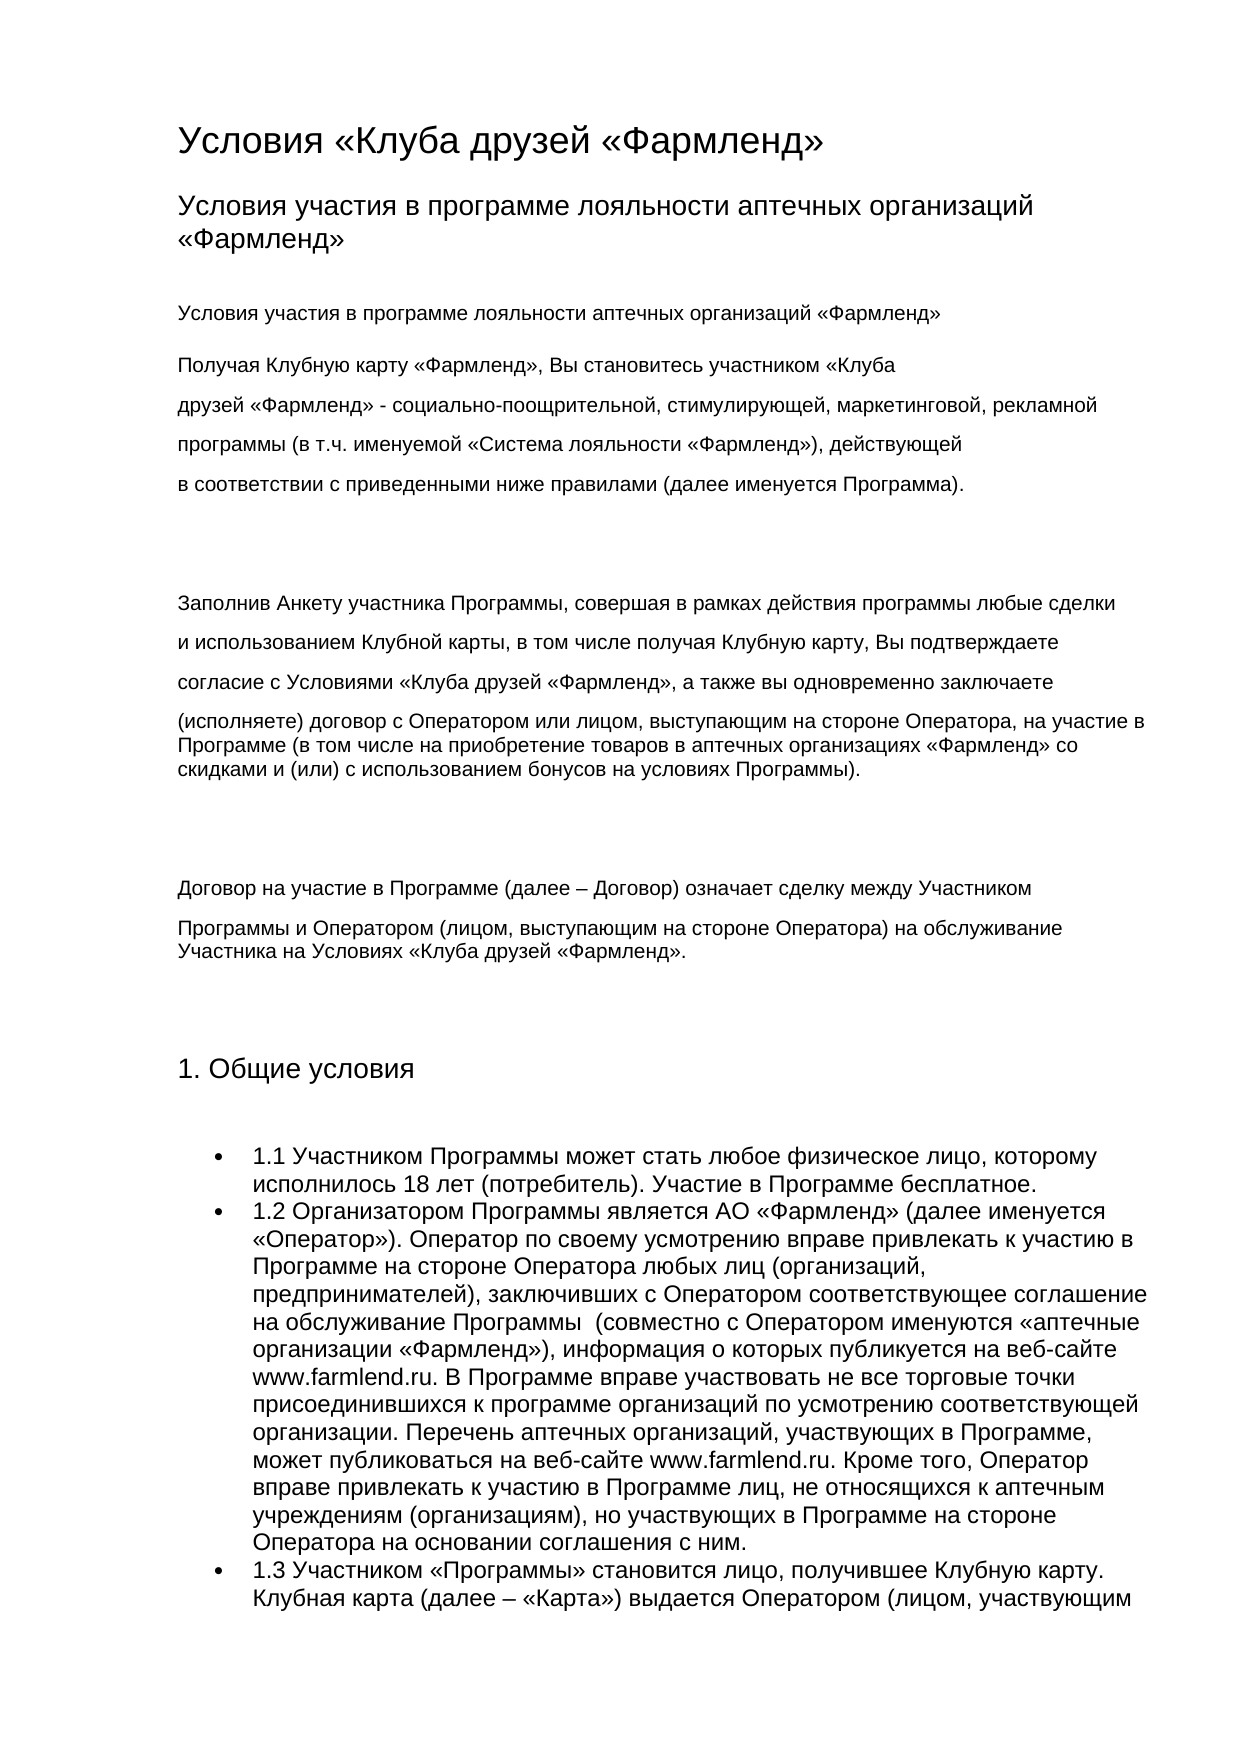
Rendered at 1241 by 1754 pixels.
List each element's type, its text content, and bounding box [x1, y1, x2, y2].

text 1. Общие условия [177, 1052, 1152, 1085]
text друзей «Фармленд» - социально-поощрительной, стимулирующей, маркетинговой, рекламной [177, 392, 1152, 416]
text Программы и Оператором (лицом, выступающим на стороне Оператора) на обслуживание Участника на Условиях «Клуба друзей «Фармленд». [177, 915, 1152, 963]
text Условия участия в программе лояльности аптечных организаций «Фармленд» [177, 301, 1152, 325]
list 1.1 Участником Программы может стать любое физическое лицо, которому исполнилось 18 лет (потребитель). Участие в Программе бесплатное. [215, 1142, 1152, 1197]
text в соответствии с приведенными ниже правилами (далее именуется Программа). [177, 472, 1152, 496]
text программы (в т.ч. именуемой «Система лояльности «Фармленд»), действующей [177, 432, 1152, 456]
text Условия участия в программе лояльности аптечных организаций «Фармленд» [177, 189, 1152, 254]
text Договор на участие в Программе (далее – Договор) означает сделку между Участником [177, 876, 1152, 900]
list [215, 1556, 1152, 1611]
list 1.2 Организатором Программы является АО «Фармленд» (далее именуется «Оператор»). Оператор по своему усмотрению вправе привлекать к участию в Программе на стороне Оператора любых лиц (организаций, предпринимателей), заключивших с Оператором соответствующее соглашение на обслуживание Программы (совместно с Оператором именуются «аптечные организации «Фармленд»), информация о которых публикуется на веб-сайте www.farmlend.ru. В Программе вправе участвовать не все торговые точки присоединившихся к программе организаций по усмотрению соответствующей организации. Перечень аптечных организаций, участвующих в Программе, может публиковаться на веб-сайте www.farmlend.ru. Кроме того, Оператор вправе привлекать к участию в Программе лиц, не относящихся к аптечным учреждениям (организациям), но участвующих в Программе на стороне Оператора на основании соглашения с ним. [215, 1197, 1152, 1556]
text Условия «Клуба друзей «Фармленд» [177, 118, 1152, 161]
text Заполнив Анкету участника Программы, совершая в рамках действия программы любые сделки [177, 590, 1152, 614]
text (исполняете) договор с Оператором или лицом, выступающим на стороне Оператора, на участие в Программе (в том числе на приобретение товаров в аптечных организациях «Фармленд» со скидками и (или) с использованием бонусов на условиях Программы). [177, 709, 1152, 781]
text и использованием Клубной карты, в том числе получая Клубную карту, Вы подтверждаете [177, 630, 1152, 654]
text Получая Клубную карту «Фармленд», Вы становитесь участником «Клуба [177, 353, 1152, 377]
text согласие с Условиями «Клуба друзей «Фармленд», а также вы одновременно заключаете [177, 669, 1152, 693]
